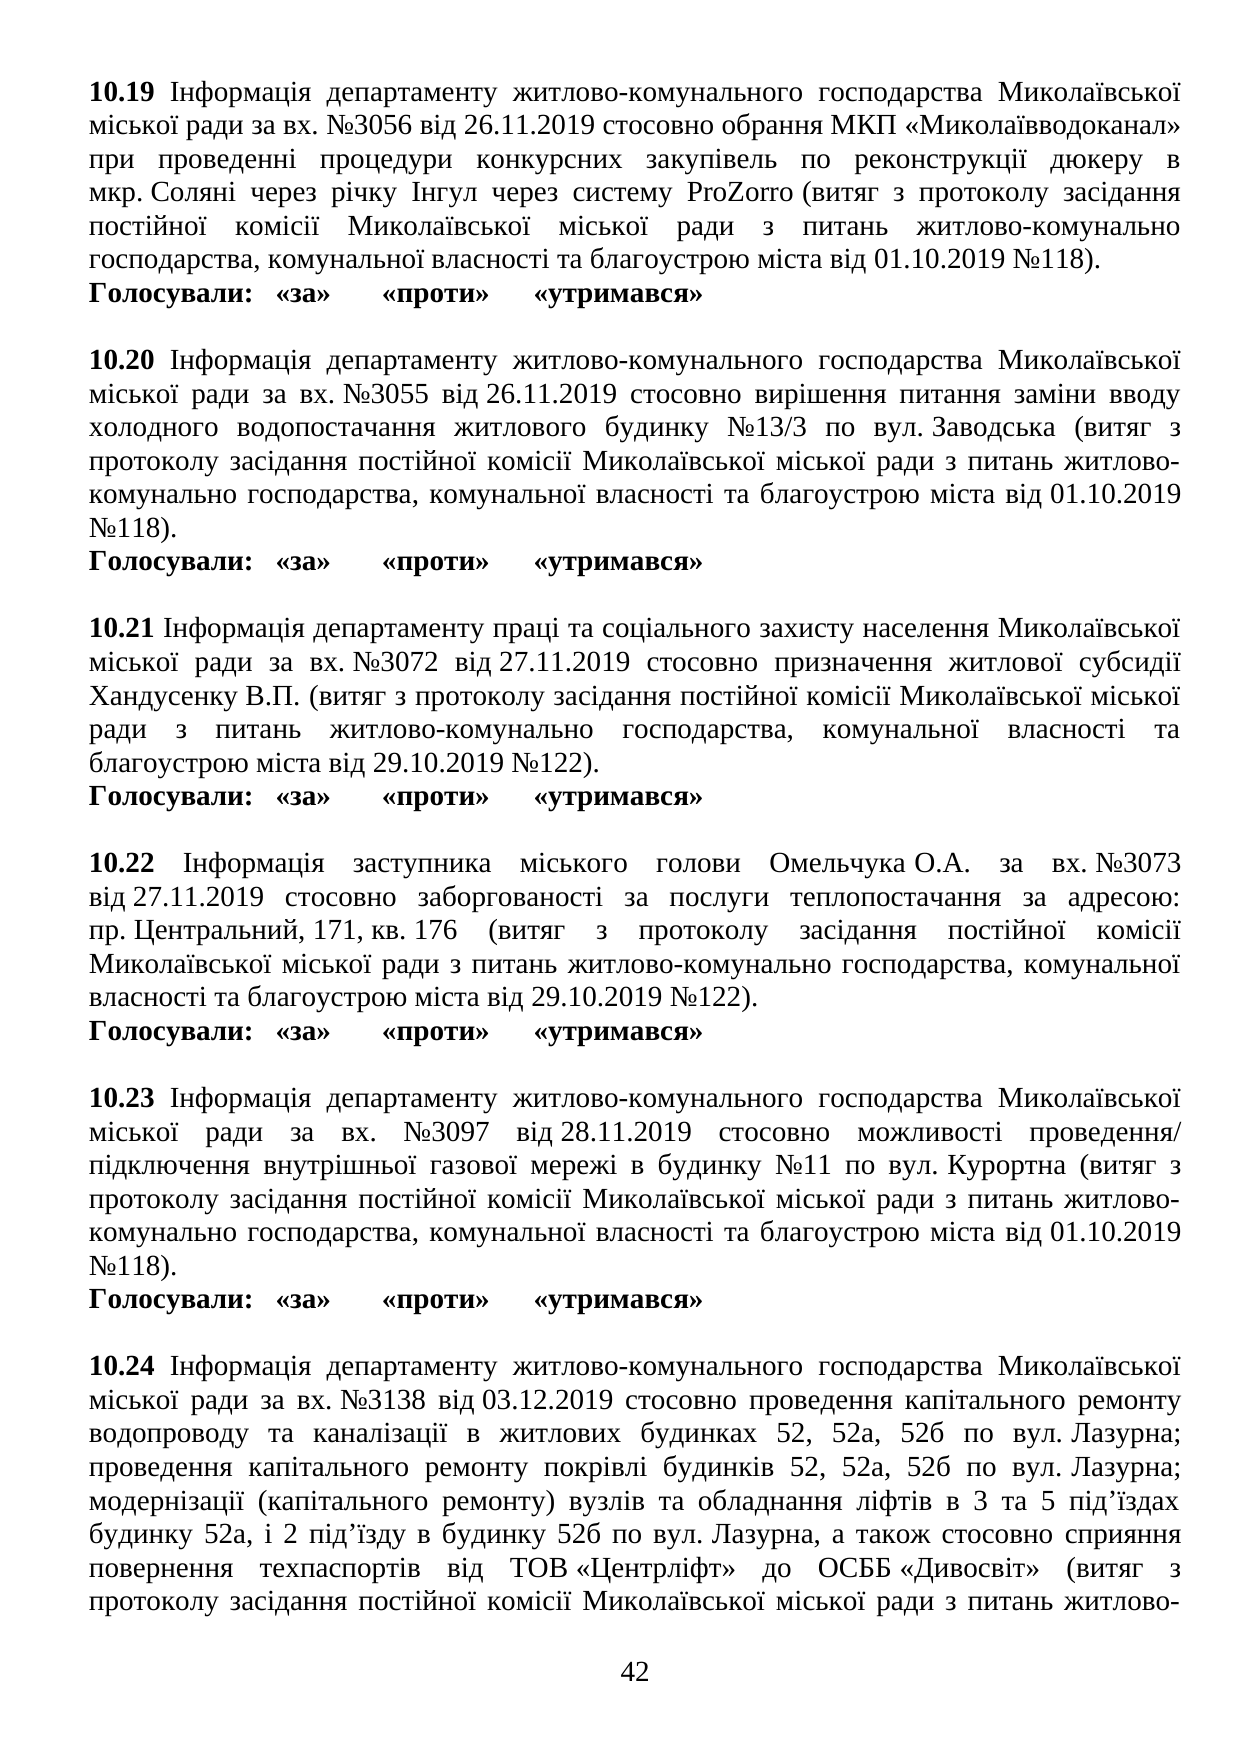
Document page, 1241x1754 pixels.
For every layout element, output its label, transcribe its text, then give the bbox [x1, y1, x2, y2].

text 10.19 Інформація департаменту житлово-комунального господарства Миколаївської міської ради за вх. №3056 від 26.11.2019 стосовно обрання МКП «Миколаївводоканал» при проведенні процедури конкурсних закупівель по реконструкції дюкеру в мкр. Соляні через річку Інгул через систему ProZorro (витяг з протоколу засідання постійної комісії Миколаївської міської ради з питань житлово-комунально господарства, комунальної власності та благоустрою міста від 01.10.2019 №118). [89, 74, 1181, 275]
text 10.23 Інформація департаменту житлово-комунального господарства Миколаївської міської ради за вх. №3097 від 28.11.2019 стосовно можливості проведення/ підключення внутрішньої газової мережі в будинку №11 по вул. Курортна (витяг з протоколу засідання постійної комісії Миколаївської міської ради з питань житлово-комунально господарства, комунальної власності та благоустрою міста від 01.10.2019 №118). [89, 1080, 1181, 1281]
text Голосували: «за» «проти» «утримався» [89, 1013, 1181, 1047]
text 10.20 Інформація департаменту житлово-комунального господарства Миколаївської міської ради за вх. №3055 від 26.11.2019 стосовно вирішення питання заміни вводу холодного водопостачання житлового будинку №13/3 по вул. Заводська (витяг з протоколу засідання постійної комісії Миколаївської міської ради з питань житлово-комунально господарства, комунальної власності та благоустрою міста від 01.10.2019 №118). [89, 342, 1181, 543]
text Голосували: «за» «проти» «утримався» [89, 778, 1181, 812]
text Голосували: «за» «проти» «утримався» [89, 275, 1181, 309]
text 10.22 Інформація заступника міського голови Омельчука О.А. за вх. №3073 від 27.11.2019 стосовно заборгованості за послуги теплопостачання за адресою: пр. Центральний, 171, кв. 176 (витяг з протоколу засідання постійної комісії Миколаївської міської ради з питань житлово-комунально господарства, комунальної власності та благоустрою міста від 29.10.2019 №122). [89, 845, 1181, 1013]
text Голосували: «за» «проти» «утримався» [89, 1281, 1181, 1315]
text Голосували: «за» «проти» «утримався» [89, 543, 1181, 577]
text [89, 1348, 1181, 1617]
text 10.21 Інформація департаменту праці та соціального захисту населення Миколаївської міської ради за вх. №3072 від 27.11.2019 стосовно призначення житлової субсидії Хандусенку В.П. (витяг з протоколу засідання постійної комісії Миколаївської міської ради з питань житлово-комунально господарства, комунальної власності та благоустрою міста від 29.10.2019 №122). [89, 611, 1181, 778]
